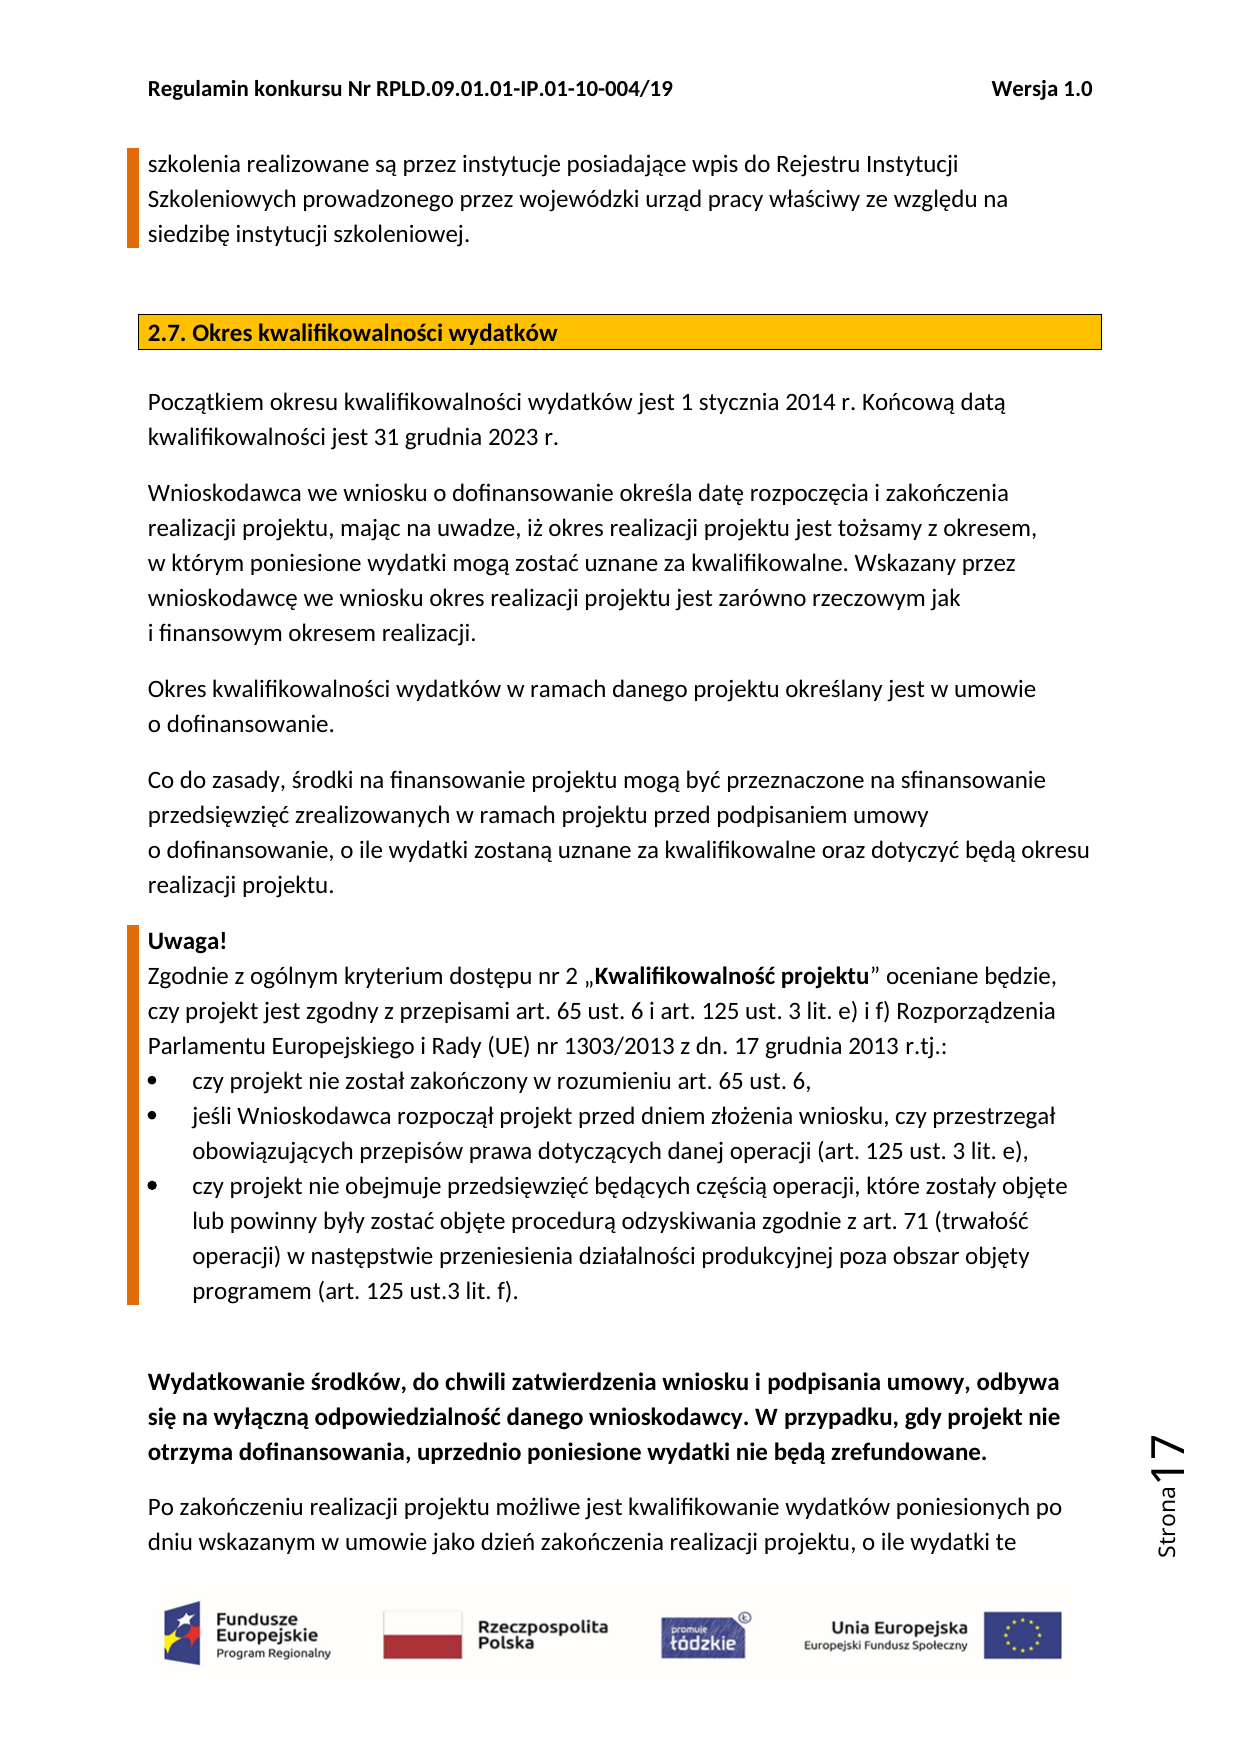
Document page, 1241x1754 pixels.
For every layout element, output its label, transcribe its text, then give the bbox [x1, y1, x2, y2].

list Okres kwalifikowalności wydatków w ramach danego projektu określany jest w umowie o dofinansowanie. [148, 673, 1092, 739]
list czy projekt nie został zakończony w rozumieniu art. 65 ust. 6, [139, 1065, 1092, 1095]
list Zgodnie z ogólnym kryterium dostępu nr 2 „Kwalifikowalność projektu” oceniane będzie, czy projekt jest zgodny z przepisami art. 65 ust. 6 i art. 125 ust. 3 lit. e) i f) Rozporządzenia Parlamentu Europejskiego i Rady (UE) nr 1303/2013 z dn. 17 grudnia 2013 r.tj.: [139, 960, 1092, 1060]
list Co do zasady, środki na finansowanie projektu mogą być przeznaczone na sfinansowanie przedsięwzięć zrealizowanych w ramach projektu przed podpisaniem umowy o dofinansowanie, o ile wydatki zostaną uznane za kwalifikowalne oraz dotyczyć będą okresu realizacji projektu. [148, 764, 1092, 899]
list Wydatkowanie środków, do chwili zatwierdzenia wniosku i podpisania umowy, odbywa się na wyłączną odpowiedzialność danego wnioskodawcy. W przypadku, gdy projekt nie otrzyma dofinansowania, uprzednio poniesione wydatki nie będą zrefundowane. [148, 1366, 1092, 1466]
list jeśli Wnioskodawca rozpoczął projekt przed dniem złożenia wniosku, czy przestrzegał obowiązujących przepisów prawa dotyczących danej operacji (art. 125 ust. 3 lit. e), [139, 1100, 1092, 1165]
list czy projekt nie obejmuje przedsięwzięć będących częścią operacji, które zostały objęte lub powinny były zostać objęte procedurą odzyskiwania zgodnie z art. 71 (trwałość operacji) w następstwie przeniesienia działalności produkcyjnej poza obszar objęty programem (art. 125 ust.3 lit. f). [139, 1170, 1092, 1305]
list Okres kwalifikowalności wydatków [139, 315, 1101, 349]
list Wnioskodawca we wniosku o dofinansowanie określa datę rozpoczęcia i zakończenia realizacji projektu, mając na uwadze, iż okres realizacji projektu jest tożsamy z okresem, w którym poniesione wydatki mogą zostać uznane za kwalifikowalne. Wskazany przez wnioskodawcę we wniosku okres realizacji projektu jest zarówno rzeczowym jak i finansowym okresem realizacji. [148, 477, 1092, 648]
picture [147, 1585, 1079, 1681]
list Uwaga! [139, 925, 1092, 955]
text Początkiem okresu kwalifikowalności wydatków jest 1 stycznia 2014 r. Końcową datą kwalifikowalności jest 31 grudnia 2023 r. [148, 386, 1092, 452]
